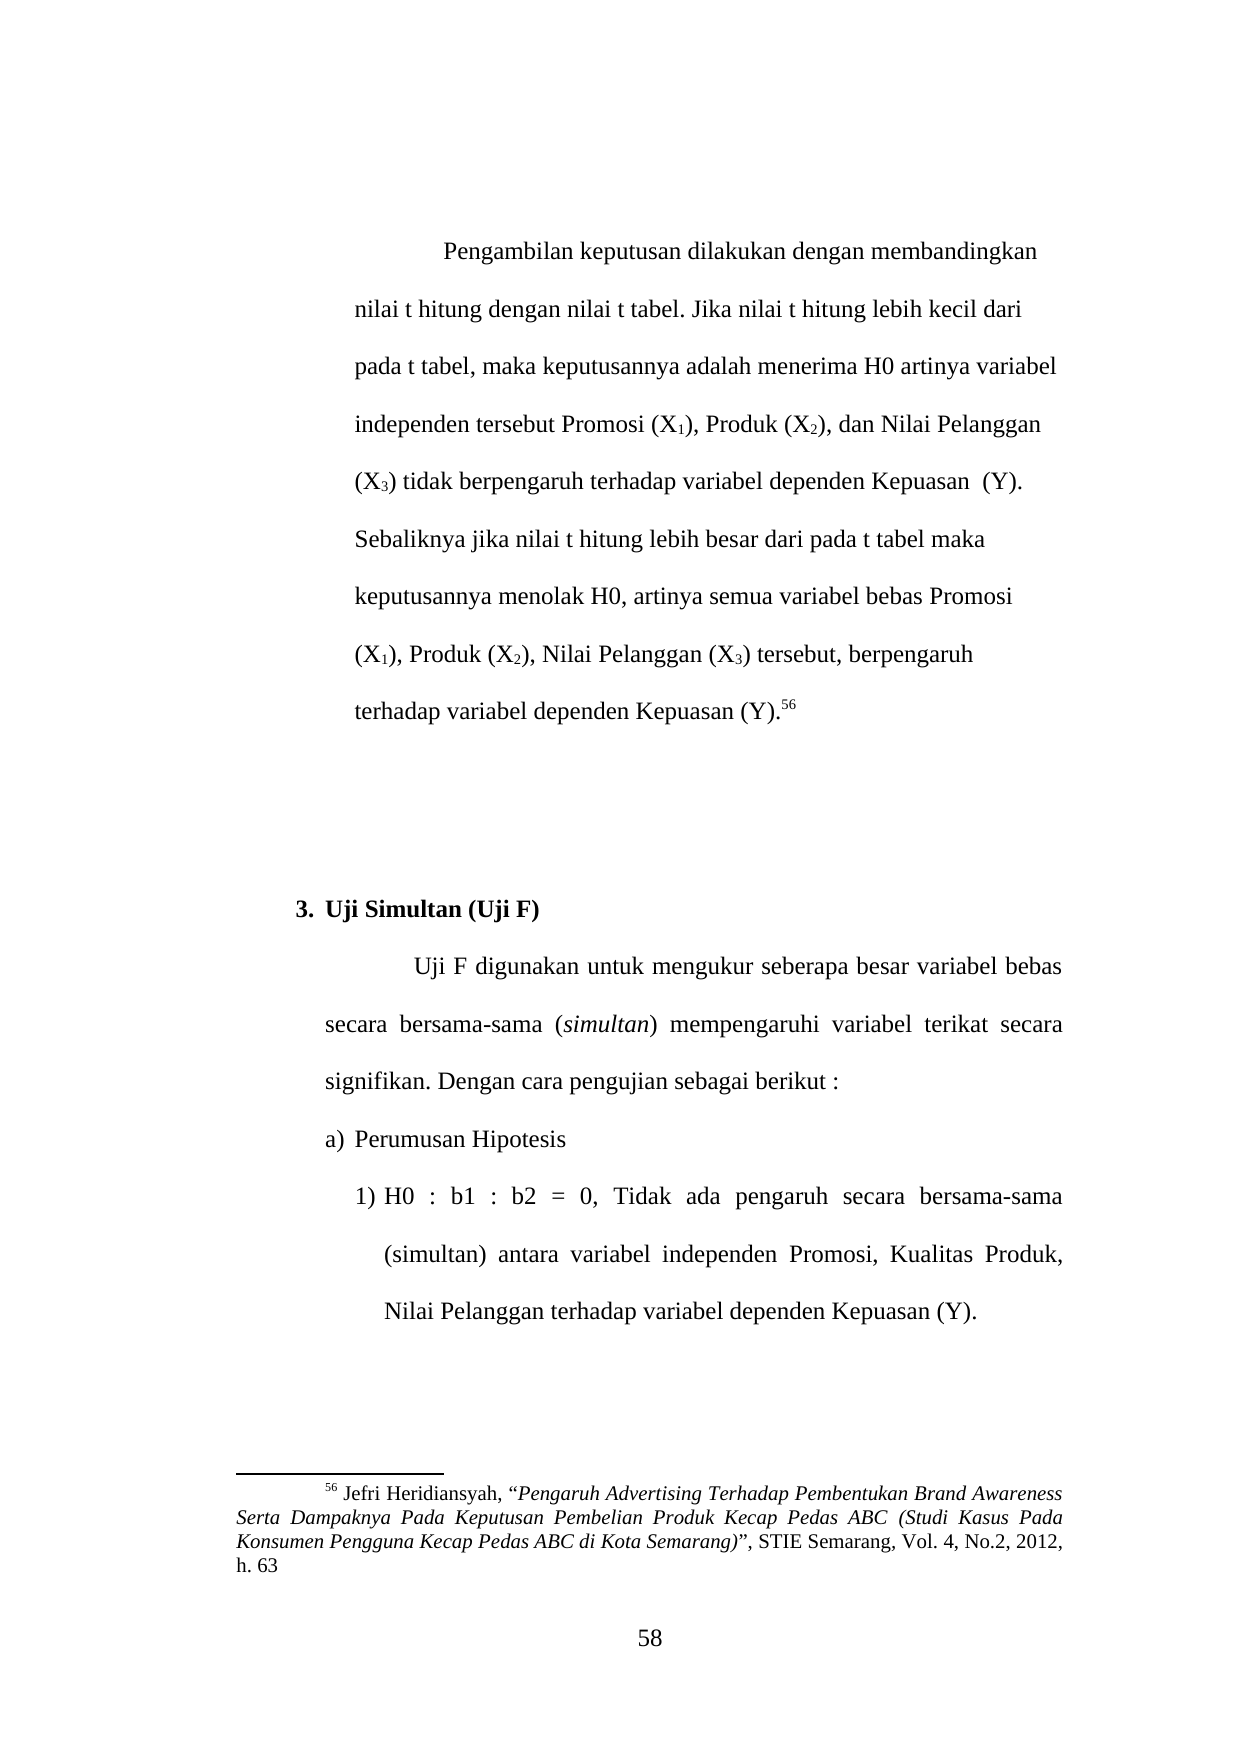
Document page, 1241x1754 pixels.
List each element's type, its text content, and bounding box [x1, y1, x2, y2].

list Pengambilan keputusan dilakukan dengan membandingkan nilai t hitung dengan nilai t tabel. Jika nilai t hitung lebih kecil dari pada t tabel, maka keputusannya adalah menerima H0 artinya variabel independen tersebut Promosi (X1), Produk (X2), dan Nilai Pelanggan (X3) tidak berpengaruh terhadap variabel dependen Kepuasan (Y). Sebaliknya jika nilai t hitung lebih besar dari pada t tabel maka keputusannya menolak H0, artinya semua variabel bebas Promosi (X1), Produk (X2), Nilai Pelanggan (X3) tersebut, berpengaruh terhadap variabel dependen Kepuasan (Y). [354, 236, 1063, 725]
list Perumusan Hipotesis [325, 1124, 1063, 1152]
list Uji Simultan (Uji F) [295, 894, 1063, 922]
text Uji F digunakan untuk mengukur seberapa besar variabel bebas secara bersama-sama (simultan) mempengaruhi variabel terikat secara signifikan. Dengan cara pengujian sebagai berikut : [325, 951, 1063, 1095]
list H0 : b1 : b2 = 0, Tidak ada pengaruh secara bersama-sama (simultan) antara variabel independen Promosi, Kualitas Produk, Nilai Pelanggan terhadap variabel dependen Kepuasan (Y). [354, 1181, 1063, 1325]
